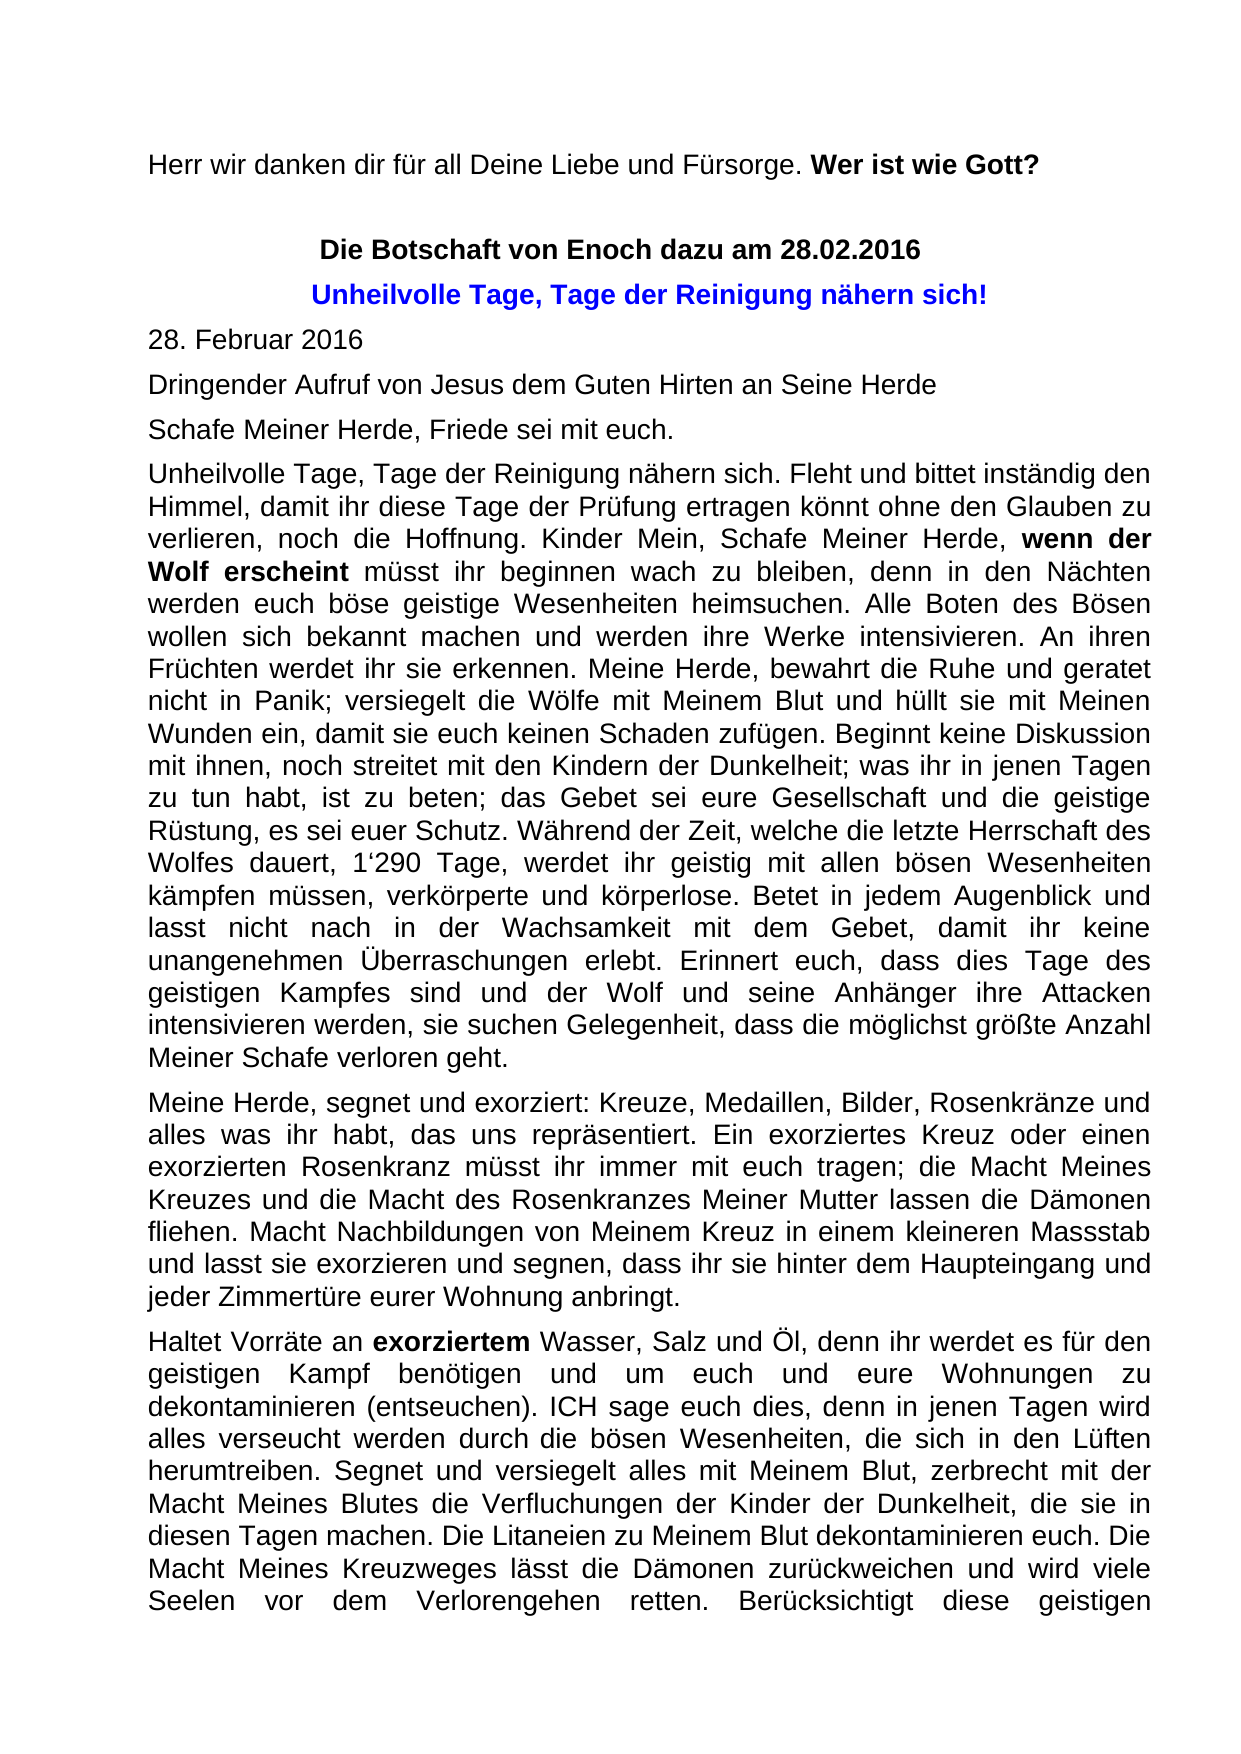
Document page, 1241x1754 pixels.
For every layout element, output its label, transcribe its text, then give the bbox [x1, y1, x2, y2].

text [148, 1325, 1152, 1616]
text Unheilvolle Tage, Tage der Reinigung nähern sich! [148, 278, 1152, 310]
text Meine Herde, segnet und exorziert: Kreuze, Medaillen, Bilder, Rosenkränze und alles was ihr habt, das uns repräsentiert. Ein exorziertes Kreuz oder einen exorzierten Rosenkranz müsst ihr immer mit euch tragen; die Macht Meines Kreuzes und die Macht des Rosenkranzes Meiner Mutter lassen die Dämonen fliehen. Macht Nachbildungen von Meinem Kreuz in einem kleineren Massstab und lasst sie exorzieren und segnen, dass ihr sie hinter dem Haupteingang und jeder Zimmertüre eurer Wohnung anbringt. [148, 1086, 1152, 1312]
text Schafe Meiner Herde, Friede sei mit euch. [148, 413, 1152, 445]
text Unheilvolle Tage, Tage der Reinigung nähern sich. Fleht und bittet inständig den Himmel, damit ihr diese Tage der Prüfung ertragen könnt ohne den Glauben zu verlieren, noch die Hoffnung. Kinder Mein, Schafe Meiner Herde, wenn der Wolf erscheint müsst ihr beginnen wach zu bleiben, denn in den Nächten werden euch böse geistige Wesenheiten heimsuchen. Alle Boten des Bösen wollen sich bekannt machen und werden ihre Werke intensivieren. An ihren Früchten werdet ihr sie erkennen. Meine Herde, bewahrt die Ruhe und geratet nicht in Panik; versiegelt die Wölfe mit Meinem Blut und hüllt sie mit Meinen Wunden ein, damit sie euch keinen Schaden zufügen. Beginnt keine Diskussion mit ihnen, noch streitet mit den Kindern der Dunkelheit; was ihr in jenen Tagen zu tun habt, ist zu beten; das Gebet sei eure Gesellschaft und die geistige Rüstung, es sei euer Schutz. Während der Zeit, welche die letzte Herrschaft des Wolfes dauert, 1‘290 Tage, werdet ihr geistig mit allen bösen Wesenheiten kämpfen müssen, verkörperte und körperlose. Betet in jedem Augenblick und lasst nicht nach in der Wachsamkeit mit dem Gebet, damit ihr keine unangenehmen Überraschungen erlebt. Erinnert euch, dass dies Tage des geistigen Kampfes sind und der Wolf und seine Anhänger ihre Attacken intensivieren werden, sie suchen Gelegenheit, dass die möglichst größte Anzahl Meiner Schafe verloren geht. [148, 457, 1152, 1073]
text Herr wir danken dir für all Deine Liebe und Fürsorge. Wer ist wie Gott? [148, 148, 1093, 180]
text Dringender Aufruf von Jesus dem Guten Hirten an Seine Herde [148, 368, 1152, 400]
text Die Botschaft von Enoch dazu am 28.02.2016 [148, 233, 1093, 265]
text 28. Februar 2016 [148, 323, 1152, 355]
